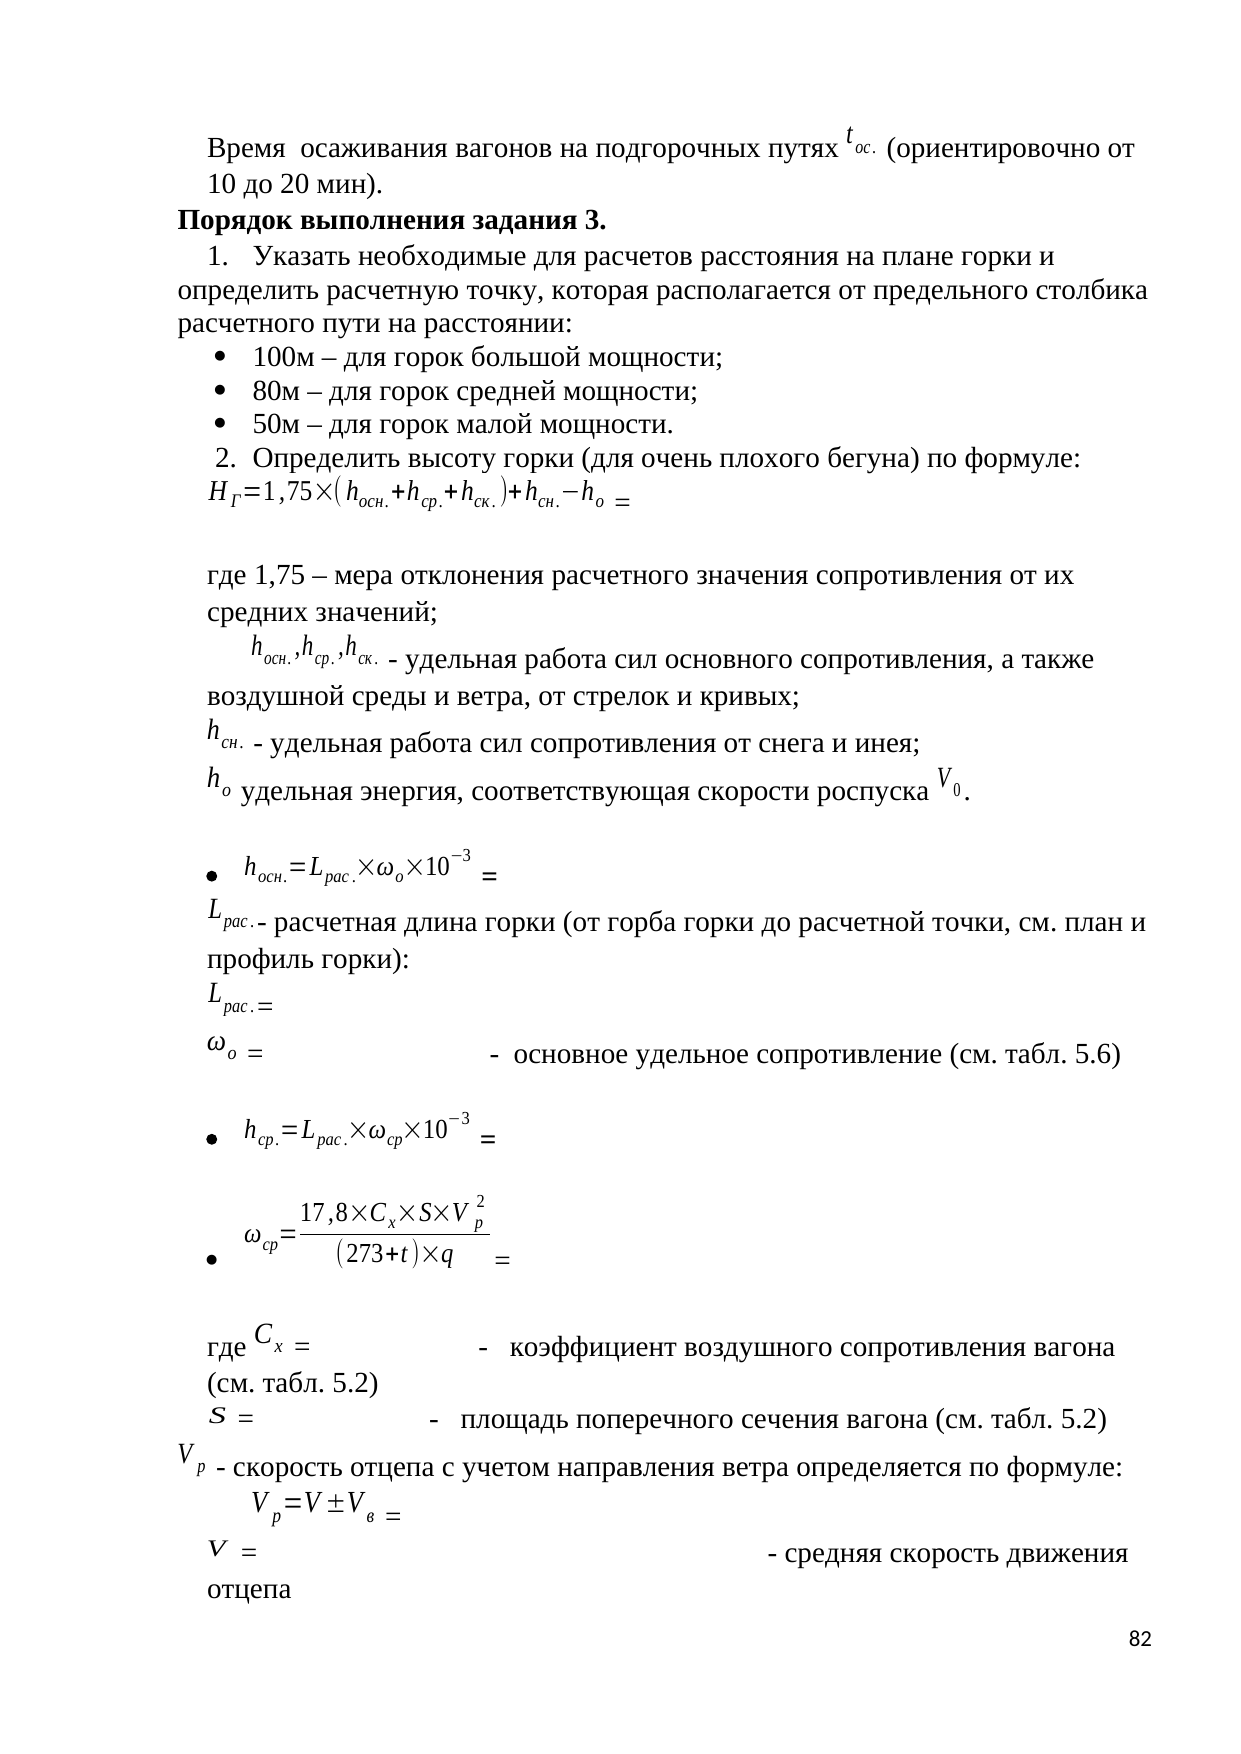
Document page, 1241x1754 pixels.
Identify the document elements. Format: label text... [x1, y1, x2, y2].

list 80м – для горок средней мощности; [215, 373, 1152, 406]
text - расчетная длина горки (от горба горки до расчетной точки, см. план и профиль горки): [207, 893, 1152, 974]
list = [207, 846, 1152, 893]
text - удельная работа сил сопротивления от снега и инея; [207, 714, 1152, 759]
text = [177, 1486, 1152, 1533]
list Определить высоту горки (для очень плохого бегуна) по формуле: [215, 440, 1152, 473]
text = [207, 977, 1152, 1022]
list = [207, 1192, 1152, 1276]
text Время осаживания вагонов на подгорочных путях (ориентировочно от 10 до 20 мин). [207, 118, 1152, 199]
text - удельная работа сил основного сопротивления, а также воздушной среды и ветра, от стрелок и кривых; [207, 630, 1152, 711]
text = - средняя скорость движения отцепа [207, 1535, 1152, 1605]
text - скорость отцепа с учетом направления ветра определяется по формуле: [177, 1438, 1152, 1483]
text = - основное удельное сопротивление (см. табл. 5.6) [207, 1025, 1152, 1070]
list 50м – для горок малой мощности. [215, 406, 1152, 440]
text где = - коэффициент воздушного сопротивления вагона (см. табл. 5.2) [207, 1318, 1152, 1399]
text удельная энергия, соответствующая скорости роспуска . [207, 762, 1152, 807]
text Порядок выполнения задания 3. [177, 202, 1152, 236]
text где 1,75 – мера отклонения расчетного значения сопротивления от их средних значений; [207, 557, 1152, 627]
text = [207, 473, 1152, 519]
list = [207, 1109, 1152, 1156]
text = - площадь поперечного сечения вагона (см. табл. 5.2) [207, 1402, 1152, 1435]
list 100м – для горок большой мощности; [215, 339, 1152, 373]
list Указать необходимые для расчетов расстояния на плане горки и определить расчетную точку, которая располагается от предельного столбика расчетного пути на расстоянии: [177, 238, 1152, 339]
